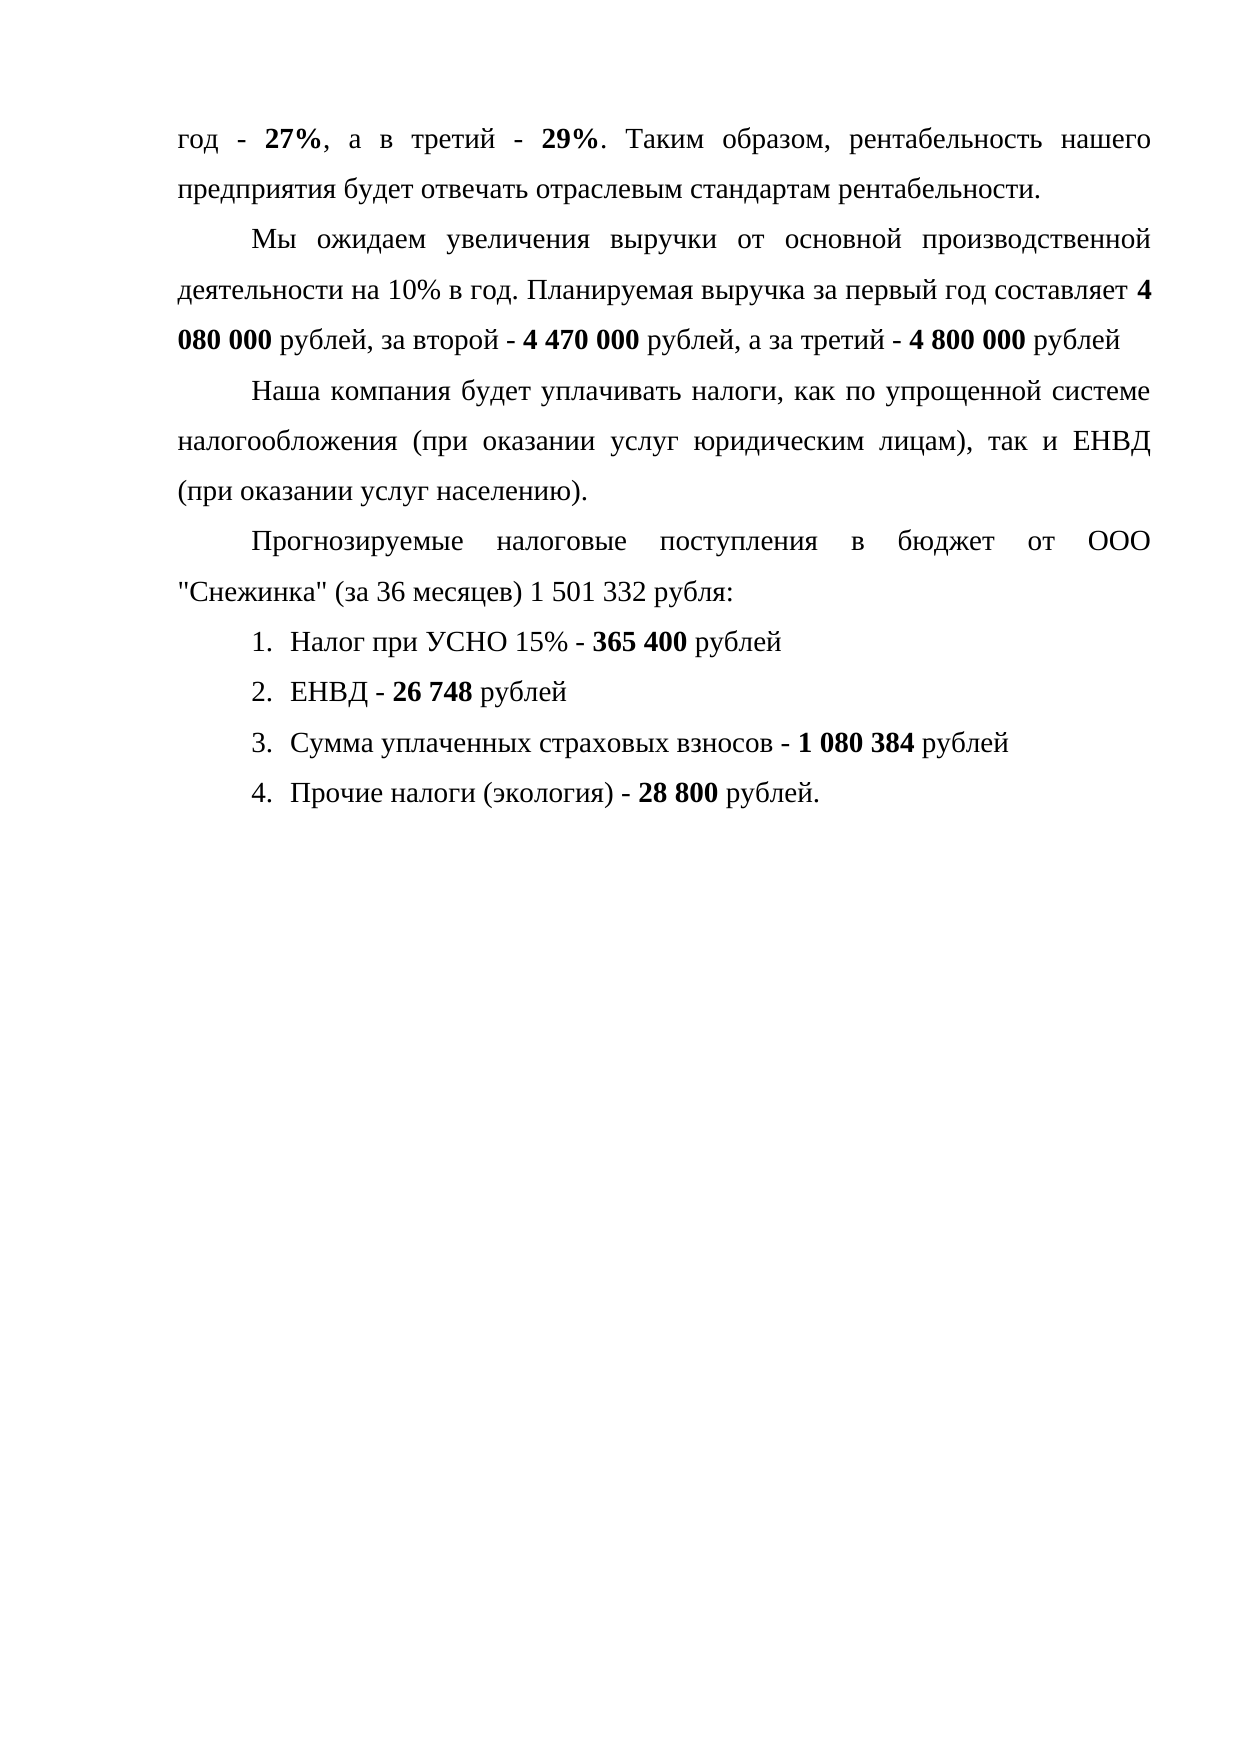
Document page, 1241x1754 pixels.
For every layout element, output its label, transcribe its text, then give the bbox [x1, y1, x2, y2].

text Наша компания будет уплачивать налоги, как по упрощенной системе налогообложения (при оказании услуг юридическим лицам), так и ЕНВД (при оказании услуг населению). [177, 373, 1152, 507]
text Мы ожидаем увеличения выручки от основной производственной деятельности на 10% в год. Планируемая выручка за первый год составляет 4 080 000 рублей, за второй - 4 470 000 рублей, а за третий - 4 800 000 рублей [177, 222, 1152, 356]
list Прочие налоги (экология) - 28 800 рублей. [177, 775, 1152, 809]
text Прогнозируемые налоговые поступления в бюджет от ООО "Снежинка" (за 36 месяцев) 1 501 332 рубля: [177, 523, 1152, 607]
list ЕНВД - 26 748 рублей [177, 674, 1152, 708]
list Налог при УСНО 15% - 365 400 рублей [177, 624, 1152, 658]
list Сумма уплаченных страховых взносов - 1 080 384 рублей [177, 725, 1152, 758]
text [177, 121, 1152, 205]
